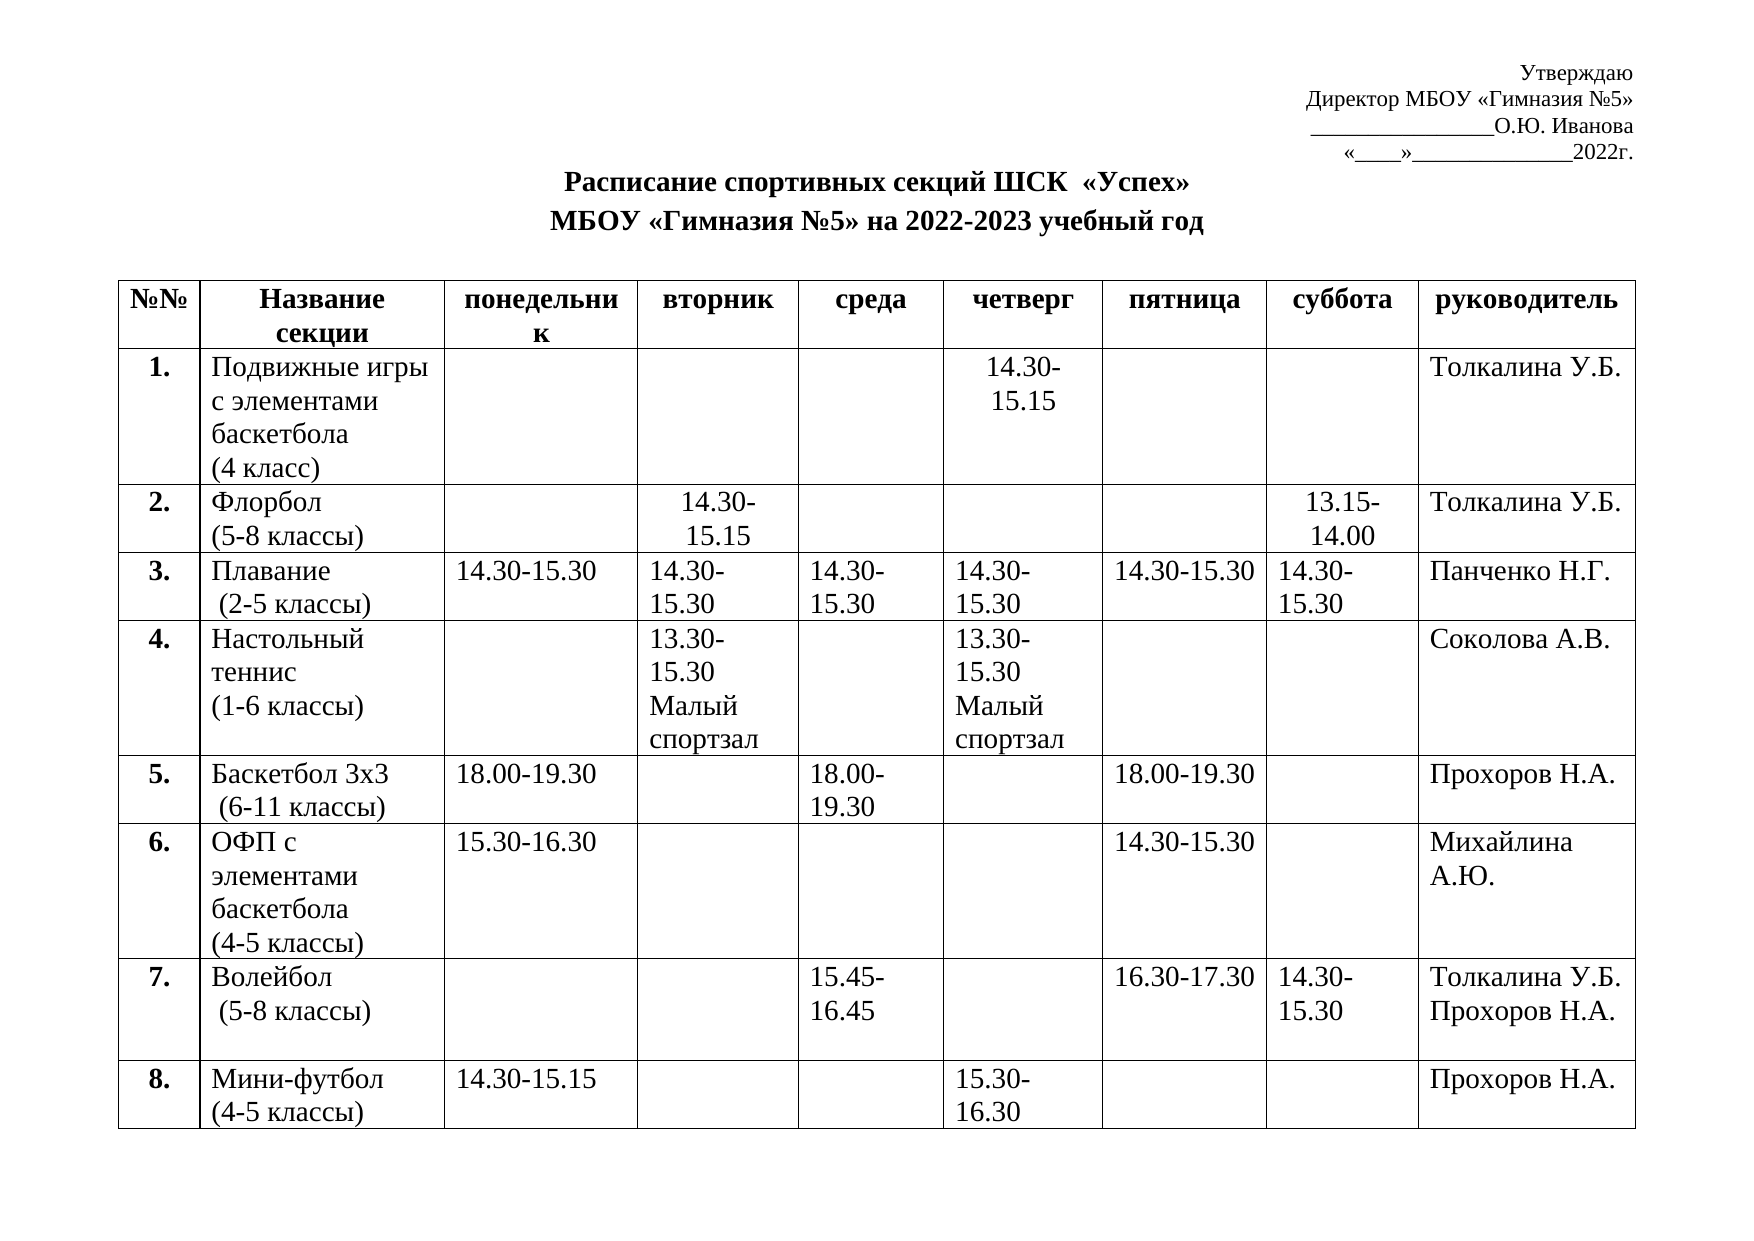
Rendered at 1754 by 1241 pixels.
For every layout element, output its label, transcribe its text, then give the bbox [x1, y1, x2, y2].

table_cell [638, 1061, 798, 1128]
table_cell 8. [119, 1061, 199, 1128]
table_header суббота [1267, 281, 1418, 348]
table_cell [1103, 485, 1266, 552]
table_cell [944, 485, 1102, 552]
table_cell Волейбол (5-8 классы) [201, 959, 444, 1060]
table_cell 14.30-15.30 [1103, 824, 1266, 958]
table_cell Прохоров Н.А. [1419, 756, 1635, 823]
table_cell [1267, 349, 1418, 483]
table_cell 3. [119, 553, 199, 620]
table_cell [944, 756, 1102, 823]
table_cell Толкалина У.Б. [1419, 485, 1635, 552]
table_cell [1103, 349, 1266, 483]
table_cell Толкалина У.Б. [1419, 349, 1635, 483]
table_cell 18.00-19.30 [1103, 756, 1266, 823]
table_cell [445, 349, 637, 483]
table_cell [1267, 1061, 1418, 1128]
table_cell 14.30-15.30 [1267, 553, 1418, 620]
table_cell 1. [119, 349, 199, 483]
table_cell [638, 959, 798, 1060]
table_cell Плавание (2-5 классы) [201, 553, 444, 620]
table_cell Прохоров Н.А. [1419, 1061, 1635, 1128]
table_cell 14.30-15.15 [944, 349, 1102, 483]
table_cell [1267, 621, 1418, 755]
table_cell 14.30-15.15 [445, 1061, 637, 1128]
table_cell [944, 824, 1102, 958]
table_cell [1267, 756, 1418, 823]
table_cell [799, 349, 943, 483]
table_cell Подвижные игры с элементами баскетбола (4 класс) [201, 349, 444, 483]
table_cell [799, 621, 943, 755]
table_cell Панченко Н.Г. [1419, 553, 1635, 620]
table_cell [799, 824, 943, 958]
table_header вторник [638, 281, 798, 348]
table_header Название секции [201, 281, 444, 348]
table_cell [799, 1061, 943, 1128]
table_cell [1103, 621, 1266, 755]
table_header четверг [944, 281, 1102, 348]
table_cell Толкалина У.Б. Прохоров Н.А. [1419, 959, 1635, 1060]
table_cell Мини-футбол (4-5 классы) [201, 1061, 444, 1128]
text Директор МБОУ «Гимназия №5» [118, 86, 1636, 112]
table_cell 14.30-15.30 [1267, 959, 1418, 1060]
table_header среда [799, 281, 943, 348]
table_header руководитель [1419, 281, 1635, 348]
text Расписание спортивных секций ШСК «Успех» [118, 164, 1636, 198]
table_cell [1267, 824, 1418, 958]
table_cell 7. [119, 959, 199, 1060]
table_cell [445, 621, 637, 755]
table_header №№ [119, 281, 199, 348]
table_cell Флорбол (5-8 классы) [201, 485, 444, 552]
table_header понедельник [445, 281, 637, 348]
table_header пятница [1103, 281, 1266, 348]
table_cell [638, 756, 798, 823]
table_cell 15.30-16.30 [944, 1061, 1102, 1128]
table_cell 15.30-16.30 [445, 824, 637, 958]
text МБОУ «Гимназия №5» на 2022-2023 учебный год [118, 203, 1636, 237]
table_cell 13.30-15.30 Малый спортзал [944, 621, 1102, 755]
table_cell [799, 485, 943, 552]
table_cell 2. [119, 485, 199, 552]
table_cell 13.30-15.30 Малый спортзал [638, 621, 798, 755]
table_cell ОФП с элементами баскетбола (4-5 классы) [201, 824, 444, 958]
text ________________О.Ю. Иванова [118, 112, 1636, 138]
table_cell 14.30-15.30 [1103, 553, 1266, 620]
table_cell 6. [119, 824, 199, 958]
table_cell 18.00-19.30 [445, 756, 637, 823]
table_cell [1103, 1061, 1266, 1128]
table_cell [638, 349, 798, 483]
table_cell 18.00-19.30 [799, 756, 943, 823]
table_cell [638, 824, 798, 958]
table_cell 14.30-15.30 [445, 553, 637, 620]
table_cell [445, 959, 637, 1060]
table_cell 14.30-15.30 [944, 553, 1102, 620]
text «____»______________2022г. [118, 138, 1636, 164]
table_cell 14.30-15.15 [638, 485, 798, 552]
table_cell [944, 959, 1102, 1060]
table_cell Михайлина А.Ю. [1419, 824, 1635, 958]
table_cell 14.30-15.30 [638, 553, 798, 620]
table_cell 5. [119, 756, 199, 823]
table_cell 14.30-15.30 [799, 553, 943, 620]
table_cell Баскетбол 3х3 (6-11 классы) [201, 756, 444, 823]
table_cell 16.30-17.30 [1103, 959, 1266, 1060]
table_cell 15.45-16.45 [799, 959, 943, 1060]
table_cell 4. [119, 621, 199, 755]
text Утверждаю [118, 59, 1636, 86]
table_cell Соколова А.В. [1419, 621, 1635, 755]
table_cell 13.15-14.00 [1267, 485, 1418, 552]
table_cell Настольный теннис (1-6 классы) [201, 621, 444, 755]
table_cell [445, 485, 637, 552]
